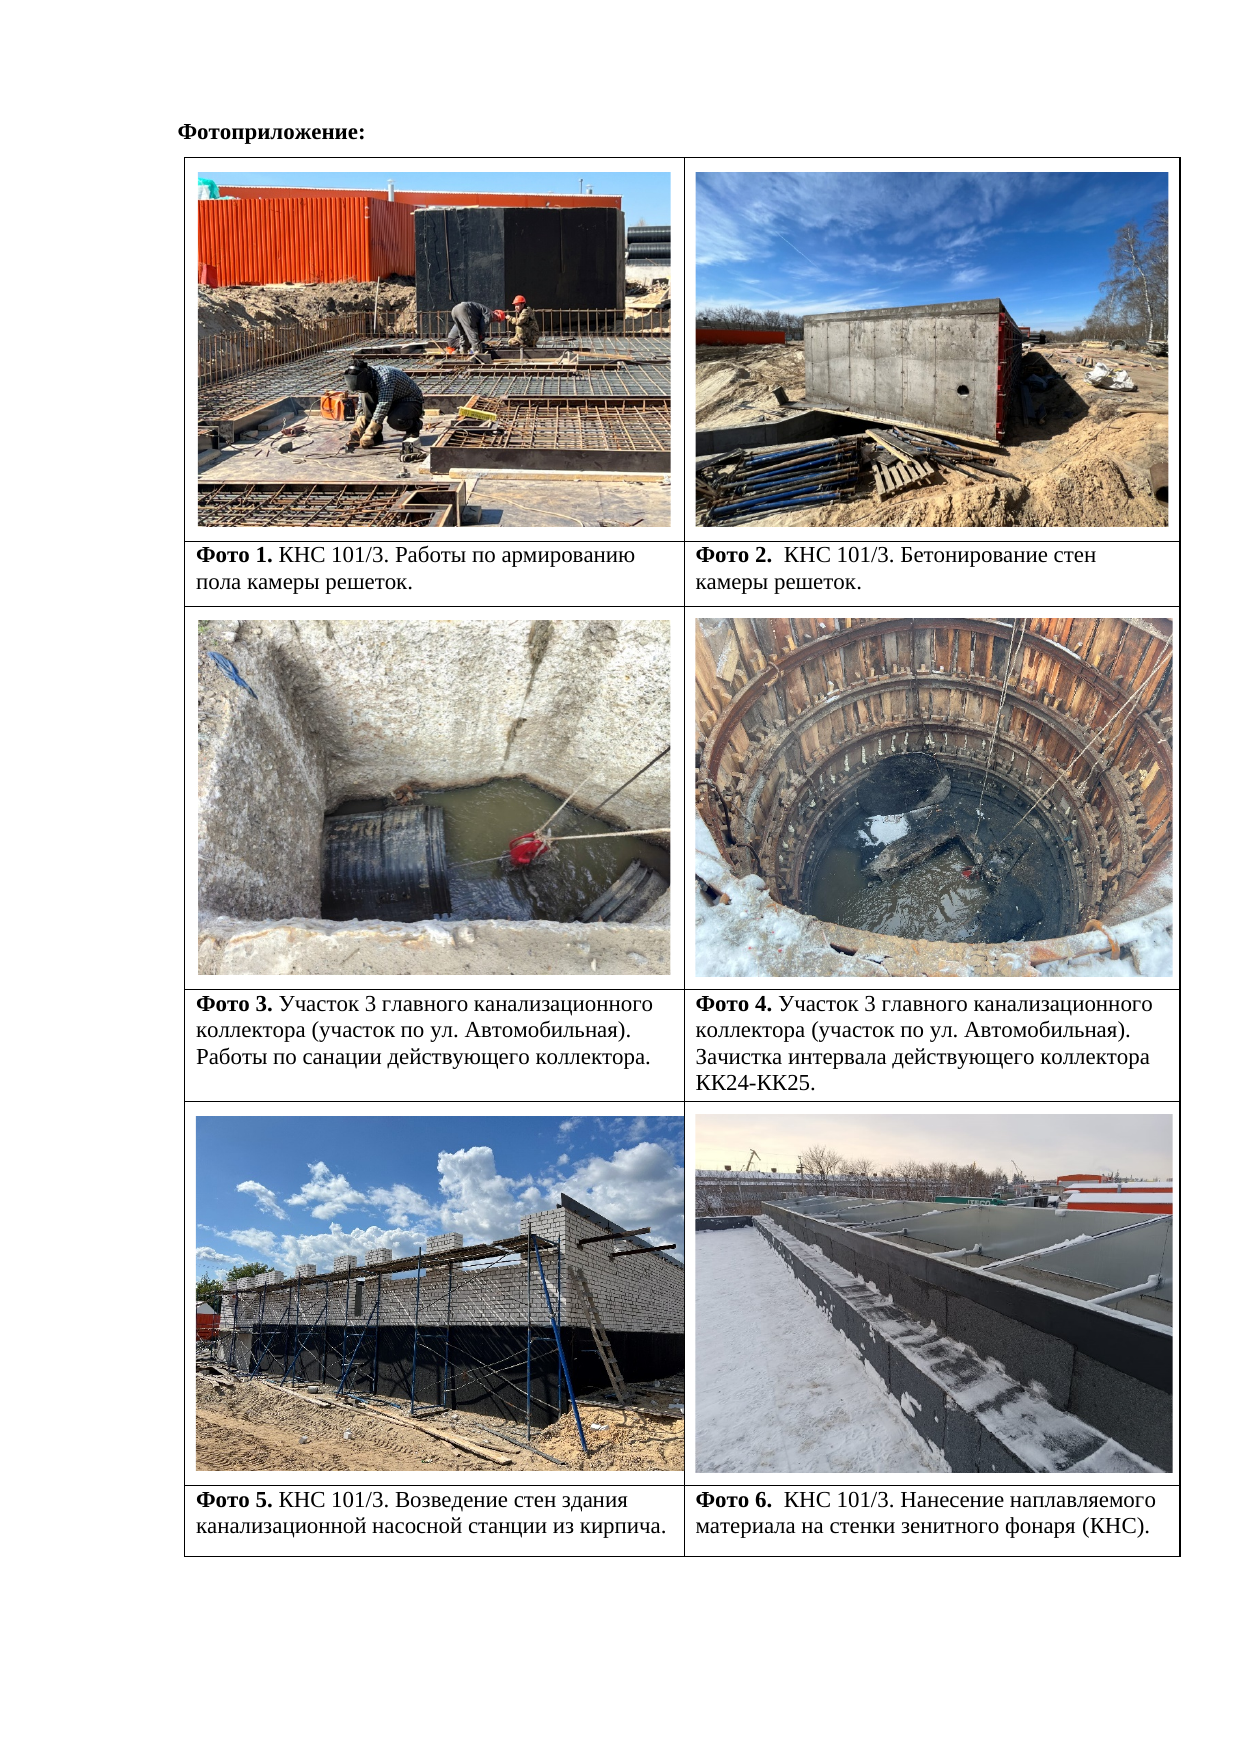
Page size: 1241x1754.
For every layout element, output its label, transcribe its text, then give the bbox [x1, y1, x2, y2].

table_cell Фото 6. КНС 101/3. Нанесение наплавляемого материала на стенки зенитного фонаря (КНС). [685, 1486, 1179, 1556]
table_cell Фото 2. КНС 101/3. Бетонирование стен камеры решеток. [685, 542, 1179, 606]
table_cell [185, 607, 684, 989]
picture [197, 172, 671, 527]
text Фотоприложение: [177, 118, 1152, 144]
table_cell Фото 3. Участок 3 главного канализационного коллектора (участок по ул. Автомобильная). Работы по санации действующего коллектора. [185, 990, 684, 1101]
table_cell Фото 4. Участок 3 главного канализационного коллектора (участок по ул. Автомобильная). Зачистка интервала действующего коллектора КК24-КК25. [685, 990, 1179, 1101]
table_cell [685, 607, 1179, 989]
table_cell Фото 5. КНС 101/3. Возведение стен здания канализационной насосной станции из кирпича. [185, 1486, 684, 1556]
table_cell [685, 1102, 1179, 1485]
picture [695, 172, 1169, 527]
table_cell [185, 1102, 684, 1485]
table_header [185, 158, 684, 541]
table_cell Фото 1. КНС 101/3. Работы по армированию пола камеры решеток. [185, 542, 684, 606]
picture [195, 1116, 685, 1471]
picture [695, 618, 1173, 977]
picture [695, 1114, 1173, 1473]
table_header [685, 158, 1179, 541]
picture [198, 620, 671, 975]
